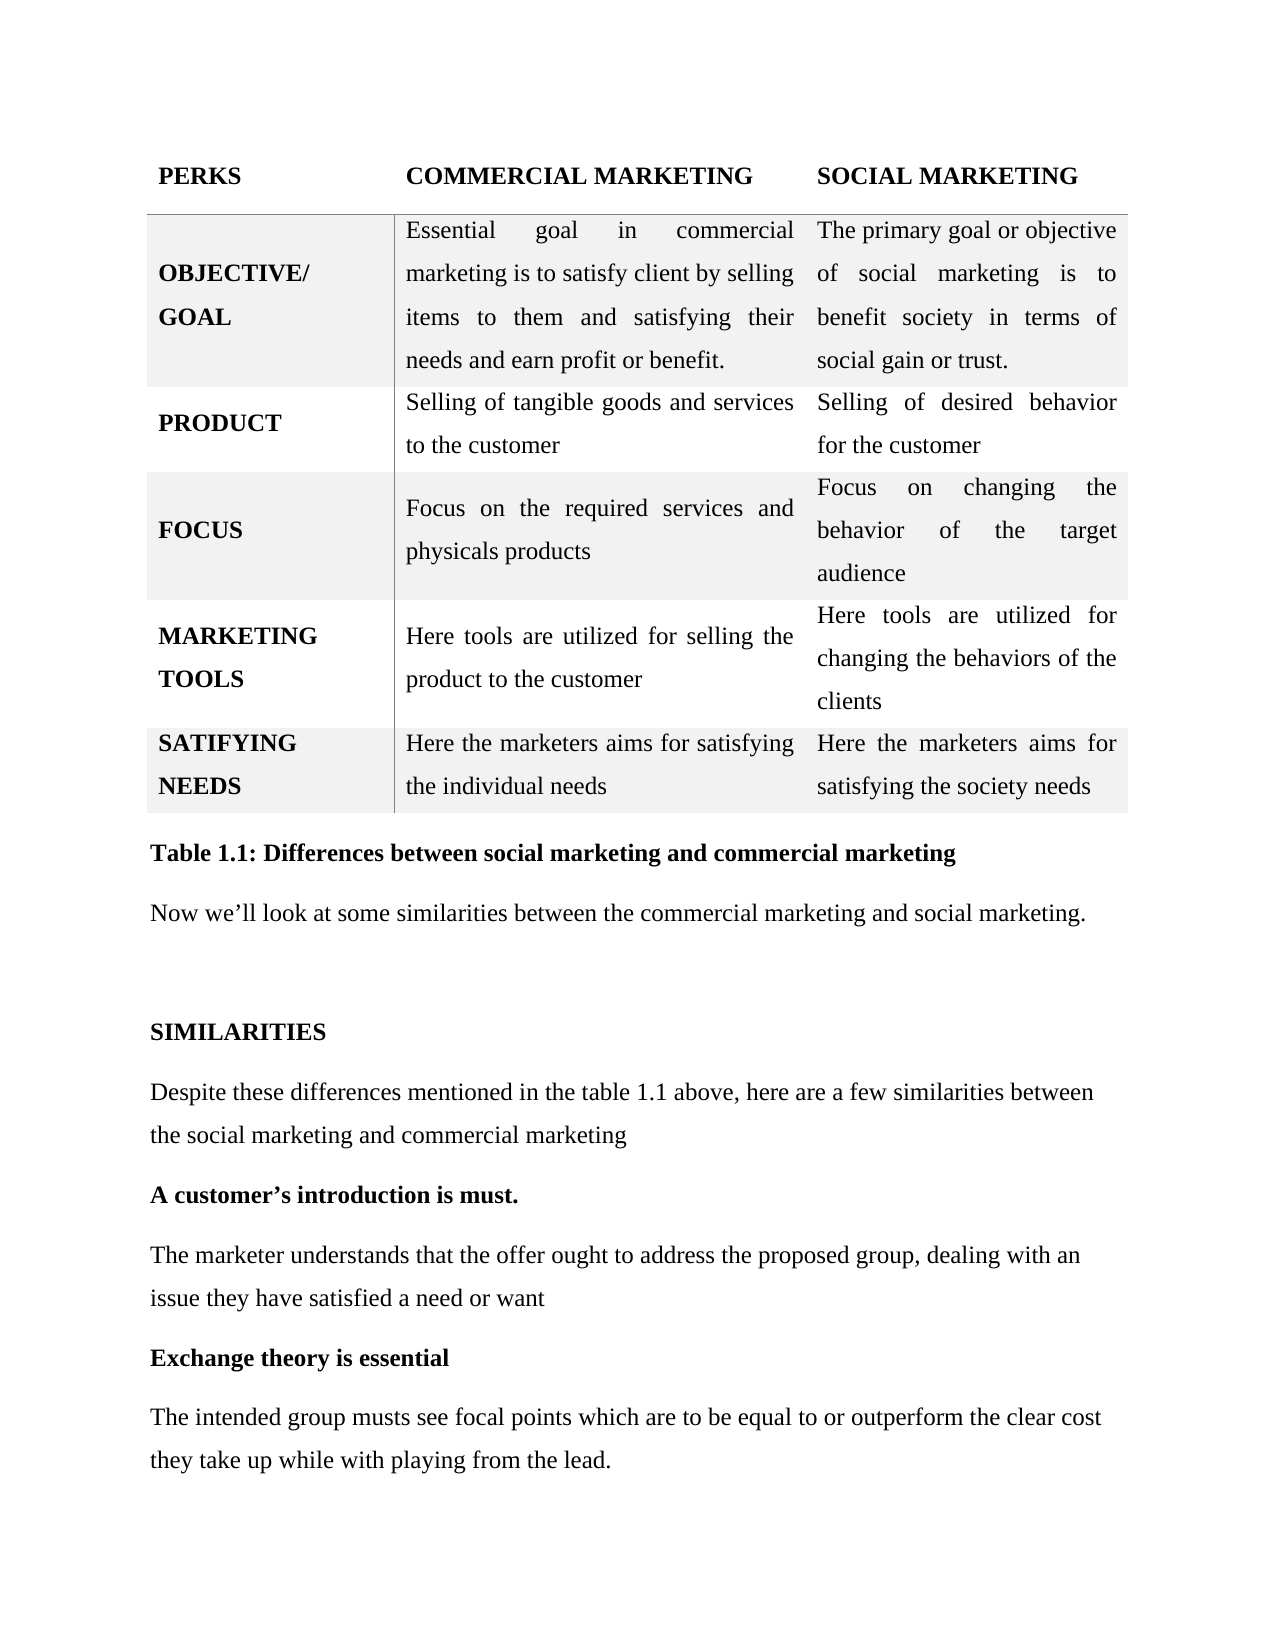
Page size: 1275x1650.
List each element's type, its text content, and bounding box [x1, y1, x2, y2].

text SIMILARITIES [150, 1017, 1125, 1046]
table_header Social marketing [806, 150, 1128, 214]
table_cell Selling of desired behavior for the customer [806, 387, 1128, 472]
table_header Commercial marketing [394, 150, 806, 214]
table_cell Focus on the required services and physicals products [395, 472, 806, 600]
text The marketer understands that the offer ought to address the proposed group, dealing with an issue they have satisfied a need or want [150, 1240, 1125, 1312]
table_cell Selling of tangible goods and services to the customer [395, 387, 806, 472]
text Table 1.1: Differences between social marketing and commercial marketing [150, 838, 1125, 867]
table_header Perks [147, 150, 394, 214]
table_cell The primary goal or objective of social marketing is to benefit society in terms of social gain or trust. [806, 215, 1128, 387]
table_cell product [147, 387, 394, 472]
text Despite these differences mentioned in the table 1.1 above, here are a few similarities between the social marketing and commercial marketing [150, 1077, 1125, 1149]
table_cell Focus on changing the behavior of the target audience [806, 472, 1128, 600]
table_cell focus [147, 472, 394, 600]
text The intended group musts see focal points which are to be equal to or outperform the clear cost they take up while with playing from the lead. [150, 1402, 1125, 1474]
table_cell Here tools are utilized for changing the behaviors of the clients [806, 600, 1128, 728]
text Exchange theory is essential [150, 1343, 1125, 1371]
table_cell Here tools are utilized for selling the product to the customer [395, 600, 806, 728]
text Now we’ll look at some similarities between the commercial marketing and social marketing. [150, 898, 1125, 926]
table_cell Here the marketers aims for satisfying the society needs [806, 728, 1128, 813]
table_cell satifying needs [147, 728, 394, 813]
table_cell marketing tools [147, 600, 394, 728]
table_cell Essential goal in commercial marketing is to satisfy client by selling items to them and satisfying their needs and earn profit or benefit. [395, 215, 806, 387]
table_cell Objective/goal [147, 215, 394, 387]
text A customer’s introduction is must. [150, 1180, 1125, 1209]
table_cell Here the marketers aims for satisfying the individual needs [395, 728, 806, 813]
